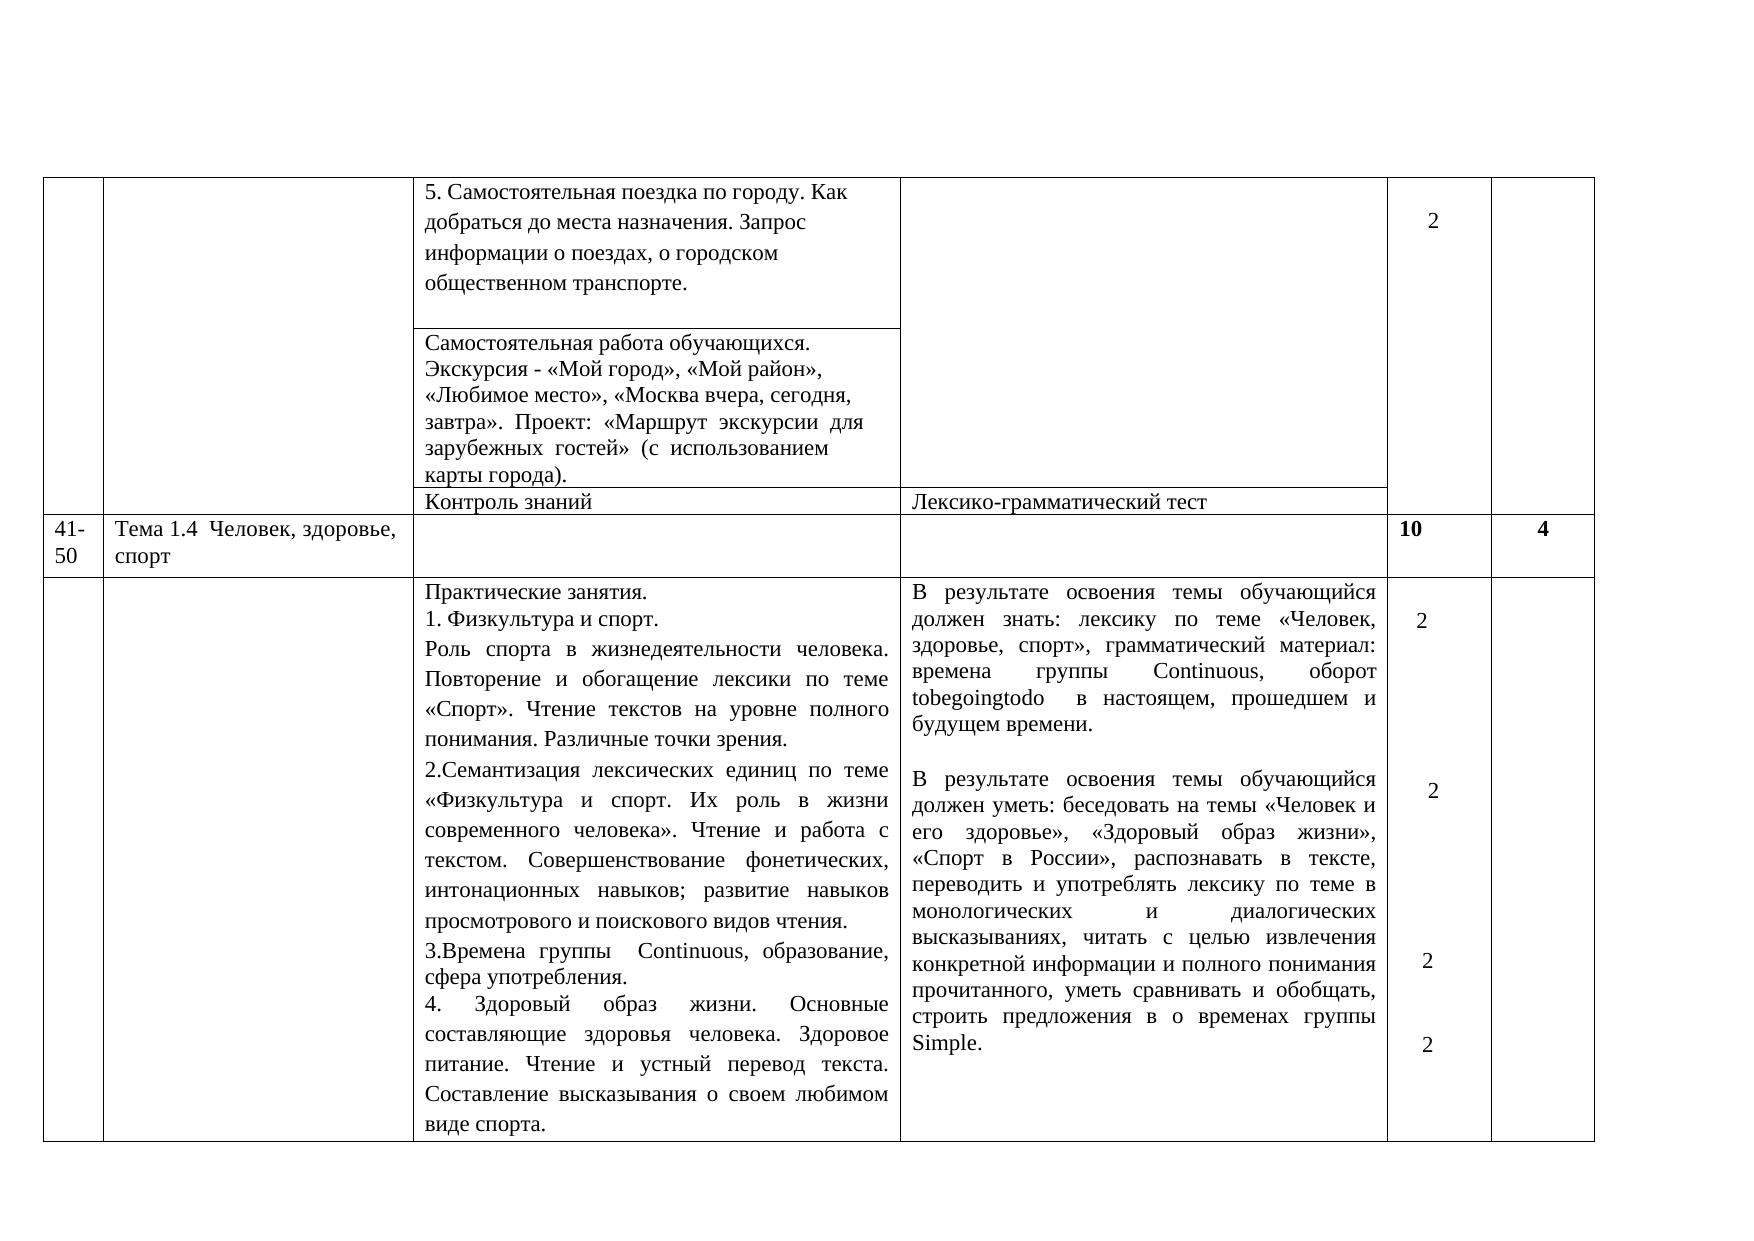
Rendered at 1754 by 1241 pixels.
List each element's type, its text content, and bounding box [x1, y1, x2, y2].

table_cell [1492, 578, 1594, 1141]
table_cell [901, 515, 1387, 577]
table_cell [414, 515, 900, 577]
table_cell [414, 178, 900, 328]
table_cell 4 [1492, 515, 1594, 577]
table_cell 41-50 [44, 515, 103, 577]
table_cell Контроль знаний [414, 488, 900, 514]
table_cell Самостоятельная работа обучающихся. Экскурсия - «Мой город», «Мой район», «Любимое место», «Москва вчера, сегодня, завтра». Проект: «Маршрут экскурсии для зарубежных гостей» (с использованием карты города). [414, 329, 900, 487]
table_cell Тема 1.4 Человек, здоровье, спорт [104, 515, 413, 577]
table_cell [1492, 178, 1594, 514]
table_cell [414, 578, 900, 1141]
table_cell 2 2 2 2 2 [1388, 178, 1491, 514]
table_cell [901, 178, 1387, 487]
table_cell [901, 578, 1387, 1141]
table_cell [44, 178, 103, 514]
table_cell Лексико-грамматический тест [901, 488, 1387, 514]
table_cell 10 [1388, 515, 1491, 577]
table_cell [104, 578, 413, 1141]
table_cell 2 2 2 2 2 [1388, 578, 1491, 1141]
table_cell [44, 578, 103, 1141]
table_cell [104, 178, 413, 514]
